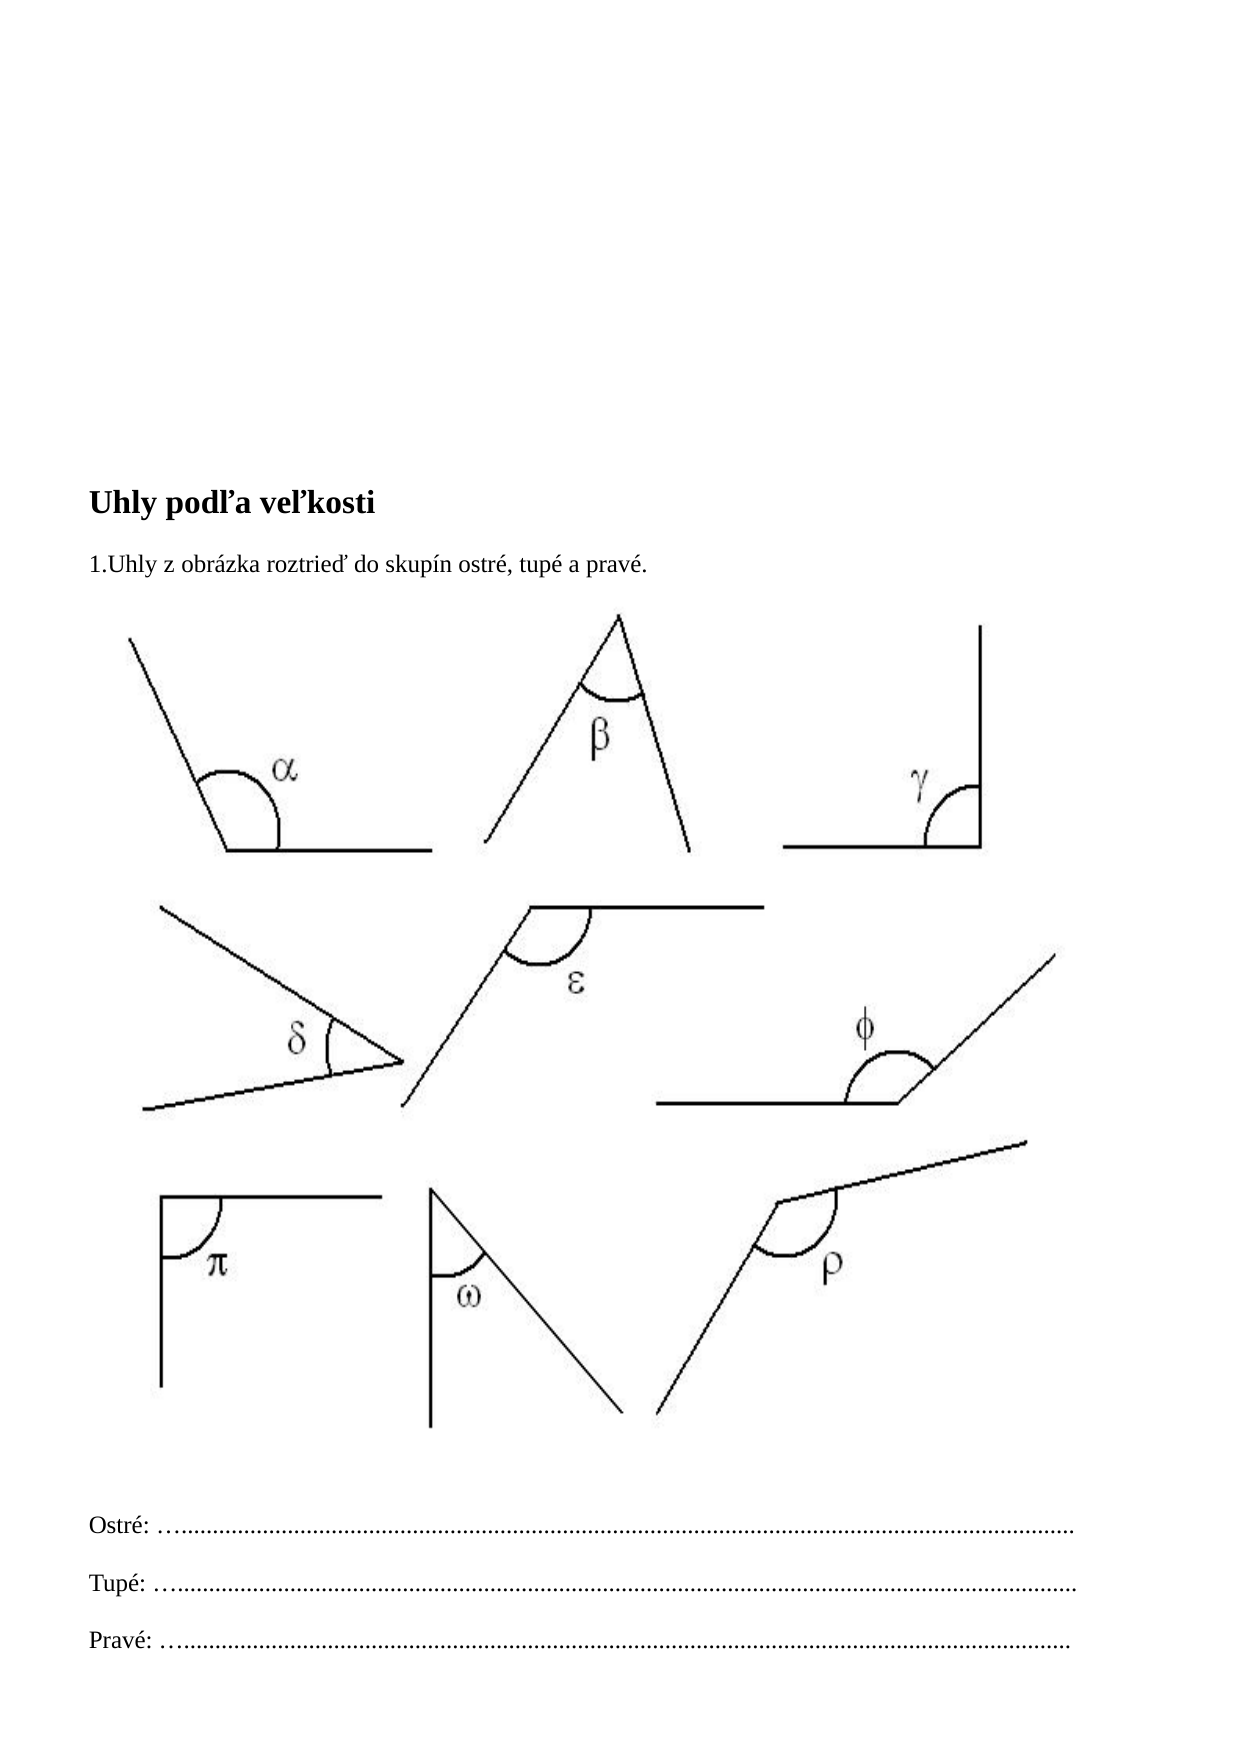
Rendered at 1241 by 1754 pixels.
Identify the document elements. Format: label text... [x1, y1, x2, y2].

text Tupé: …................................................................................................................................................ [88, 1568, 1152, 1597]
text Pravé: ….............................................................................................................................................. [88, 1625, 1152, 1654]
text 1.Uhly z obrázka roztrieď do skupín ostré, tupé a pravé. [88, 549, 1152, 578]
text Ostré: …............................................................................................................................................... [88, 1510, 1152, 1539]
text Uhly podľa veľkosti [88, 482, 1152, 521]
picture [88, 578, 1087, 1454]
